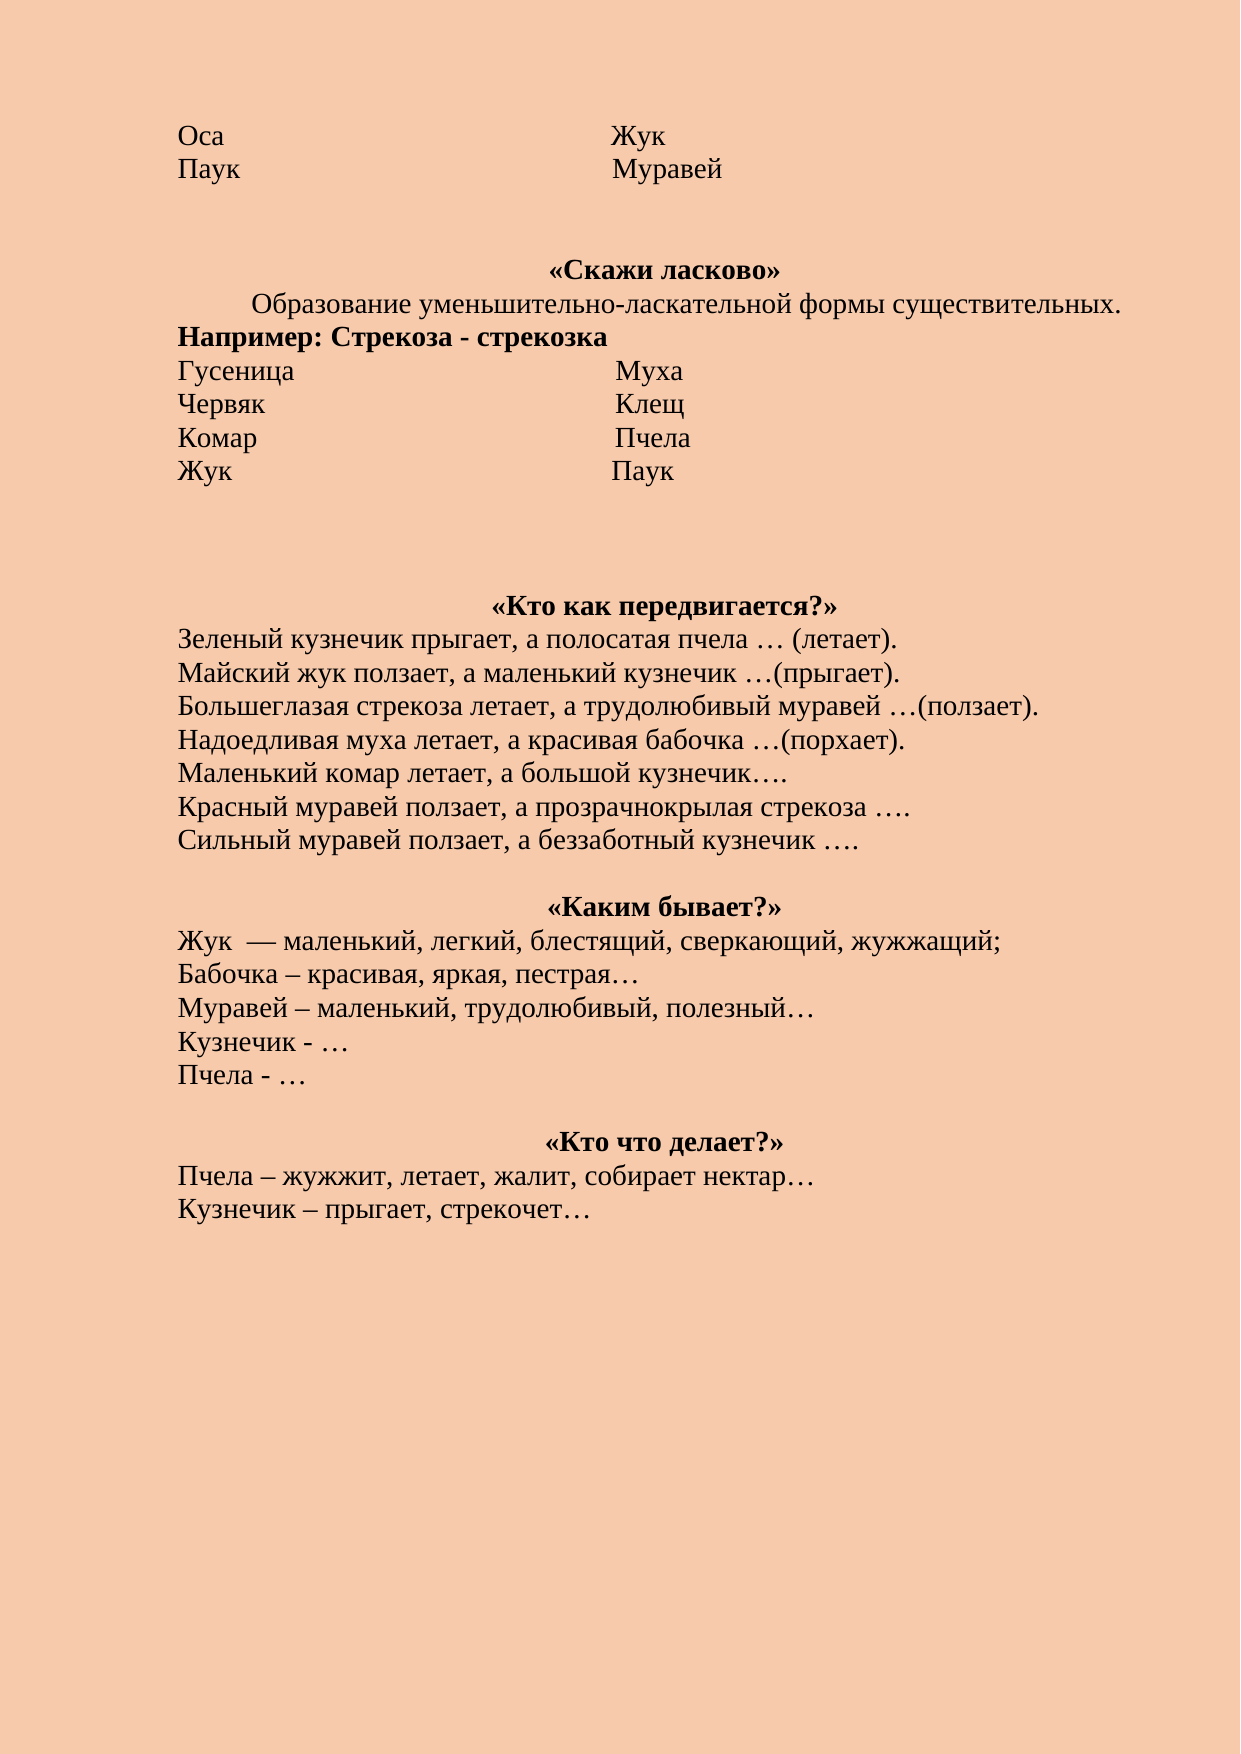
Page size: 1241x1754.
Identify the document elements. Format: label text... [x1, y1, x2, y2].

text «Кто что делает?» [177, 1124, 1152, 1158]
text Зеленый кузнечик прыгает, а полосатая пчела … (летает). [177, 621, 1152, 655]
text Пчела – жужжит, летает, жалит, собирает нектар… [177, 1158, 1152, 1191]
text Кузнечик - … [177, 1024, 1152, 1057]
text «Каким бывает?» [177, 889, 1152, 923]
text Гусеница Муха [177, 353, 1152, 386]
text Оса Жук [177, 118, 1152, 152]
text Кузнечик – прыгает, стрекочет… [177, 1191, 1152, 1225]
text Жук — маленький, легкий, блестящий, сверкающий, жужжащий; [177, 923, 1152, 957]
text Майский жук ползает, а маленький кузнечик …(прыгает). [177, 655, 1152, 688]
text «Скажи ласково» [177, 252, 1152, 286]
text Образование уменьшительно-ласкательной формы существительных. [177, 286, 1152, 319]
text Жук Паук [177, 453, 1152, 487]
text Пчела - … [177, 1057, 1152, 1091]
text Муравей – маленький, трудолюбивый, полезный… [177, 990, 1152, 1024]
text Сильный муравей ползает, а беззаботный кузнечик …. [177, 822, 1152, 856]
text Червяк Клещ [177, 386, 1152, 420]
text «Кто как передвигается?» [177, 588, 1152, 621]
text Надоедливая муха летает, а красивая бабочка …(порхает). [177, 722, 1152, 755]
text Большеглазая стрекоза летает, а трудолюбивый муравей …(ползает). [177, 688, 1152, 722]
text Паук Муравей [177, 152, 1152, 185]
text Маленький комар летает, а большой кузнечик…. [177, 755, 1152, 789]
text Бабочка – красивая, яркая, пестрая… [177, 957, 1152, 990]
text Например: Стрекоза - стрекозка [177, 319, 1152, 353]
text Комар Пчела [177, 420, 1152, 453]
text Красный муравей ползает, а прозрачнокрылая стрекоза …. [177, 789, 1152, 822]
